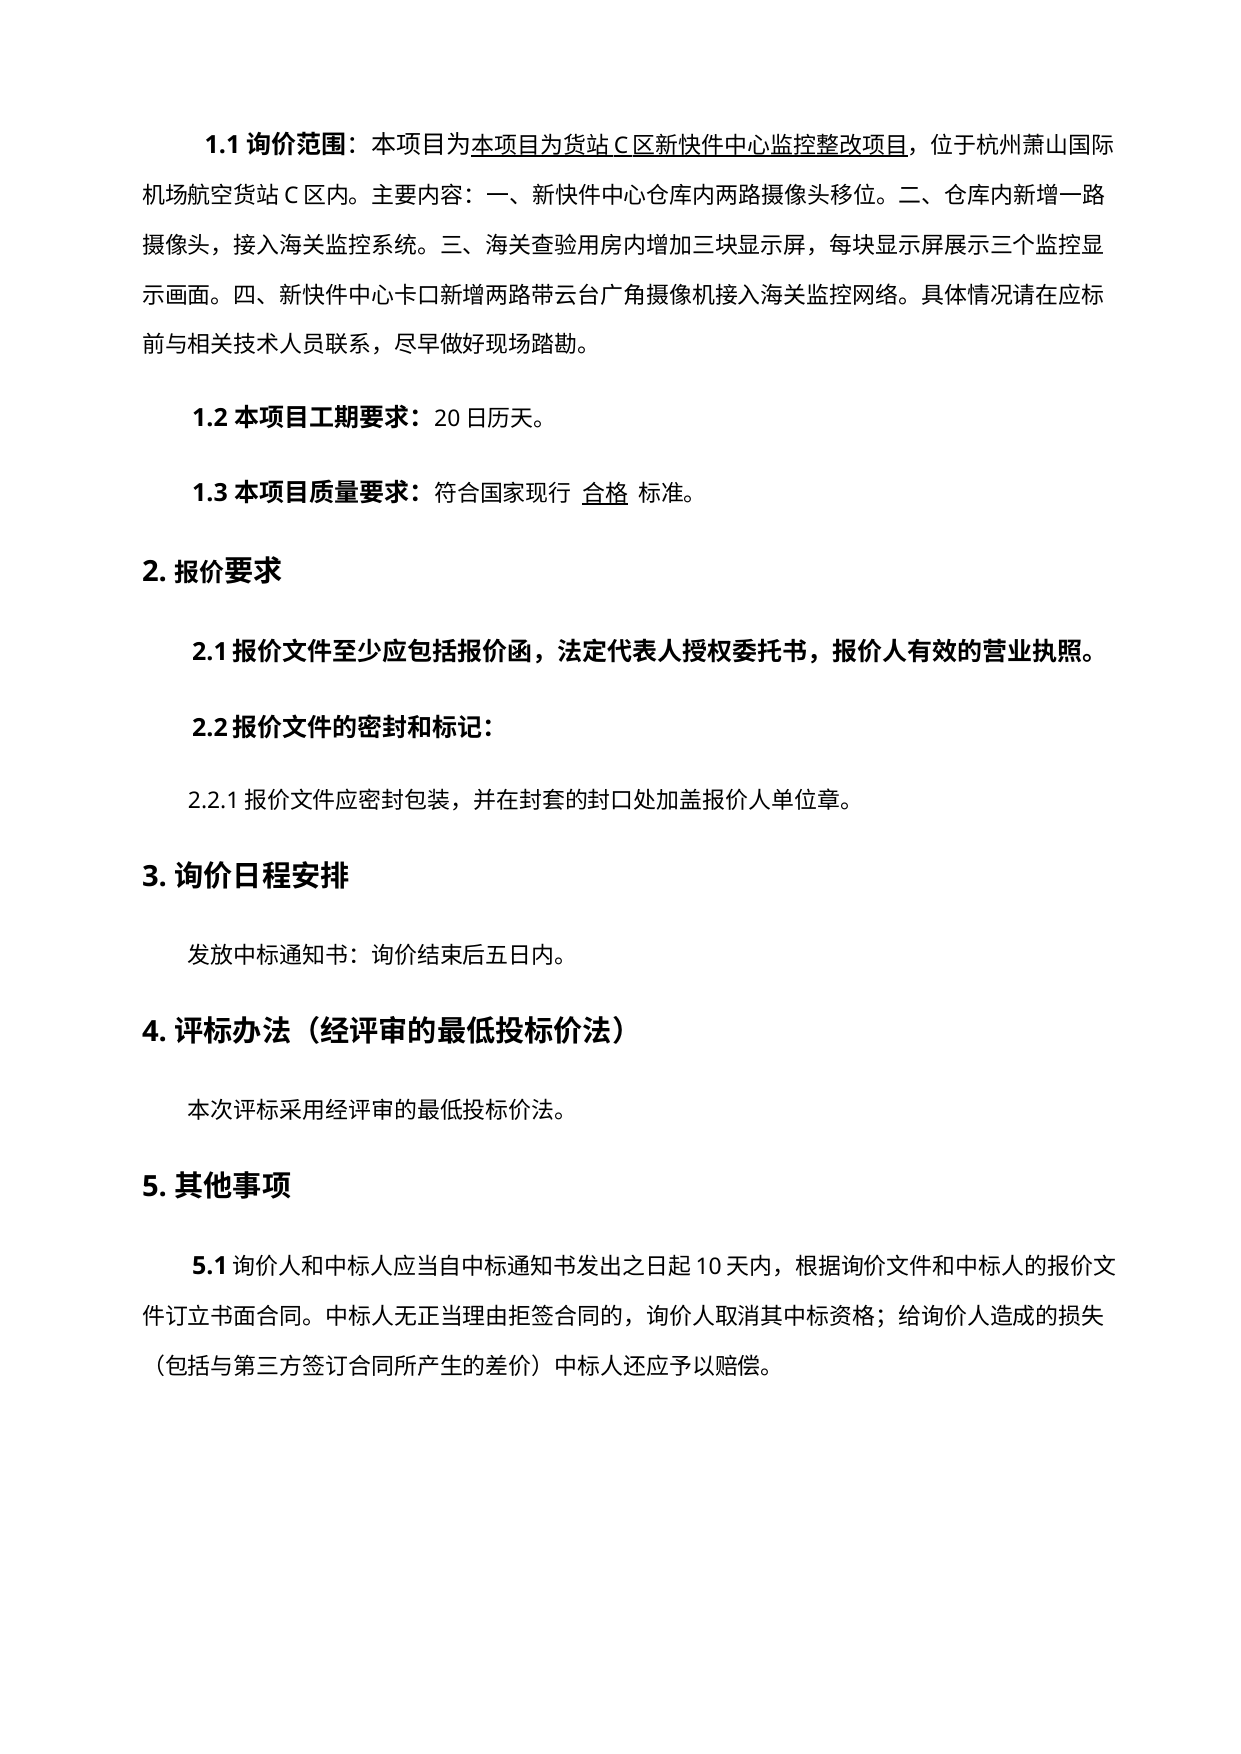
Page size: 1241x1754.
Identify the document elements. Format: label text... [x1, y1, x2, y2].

text 3. 询价日程安排 [142, 853, 1116, 895]
text 2.2报价文件的密封和标记： [142, 707, 1116, 743]
text 4. 评标办法（经评审的最低投标价法） [142, 1008, 1116, 1050]
text 5. 其他事项 [142, 1163, 1116, 1205]
text 1.3 本项目质量要求：符合国家现行 合格 标准。 [142, 472, 1116, 508]
text 2.2.1报价文件应密封包装，并在封套的封口处加盖报价人单位章。 [142, 782, 1116, 816]
text 1.1 询价范围：本项目为本项目为货站C区新快件中心监控整改项目，位于杭州萧山国际机场航空货站C区内。主要内容：一、新快件中心仓库内两路摄像头移位。二、仓库内新增一路摄像头，接入海关监控系统。三、海关查验用房内增加三块显示屏，每块显示屏展示三个监控显示画面。四、新快件中心卡口新增两路带云台广角摄像机接入海关监控网络。具体情况请在应标前与相关技术人员联系，尽早做好现场踏勘。 [142, 124, 1116, 359]
text 2. 报价要求 [142, 547, 1116, 590]
text 发放中标通知书：询价结束后五日内。 [142, 937, 1116, 971]
text 1.2 本项目工期要求：20日历天。 [142, 397, 1116, 433]
text 5.1询价人和中标人应当自中标通知书发出之日起10天内，根据询价文件和中标人的报价文件订立书面合同。中标人无正当理由拒签合同的，询价人取消其中标资格；给询价人造成的损失（包括与第三方签订合同所产生的差价）中标人还应予以赔偿。 [142, 1247, 1116, 1381]
text 本次评标采用经评审的最低投标价法。 [142, 1092, 1116, 1126]
text 2.1报价文件至少应包括报价函，法定代表人授权委托书，报价人有效的营业执照。 [142, 632, 1116, 668]
